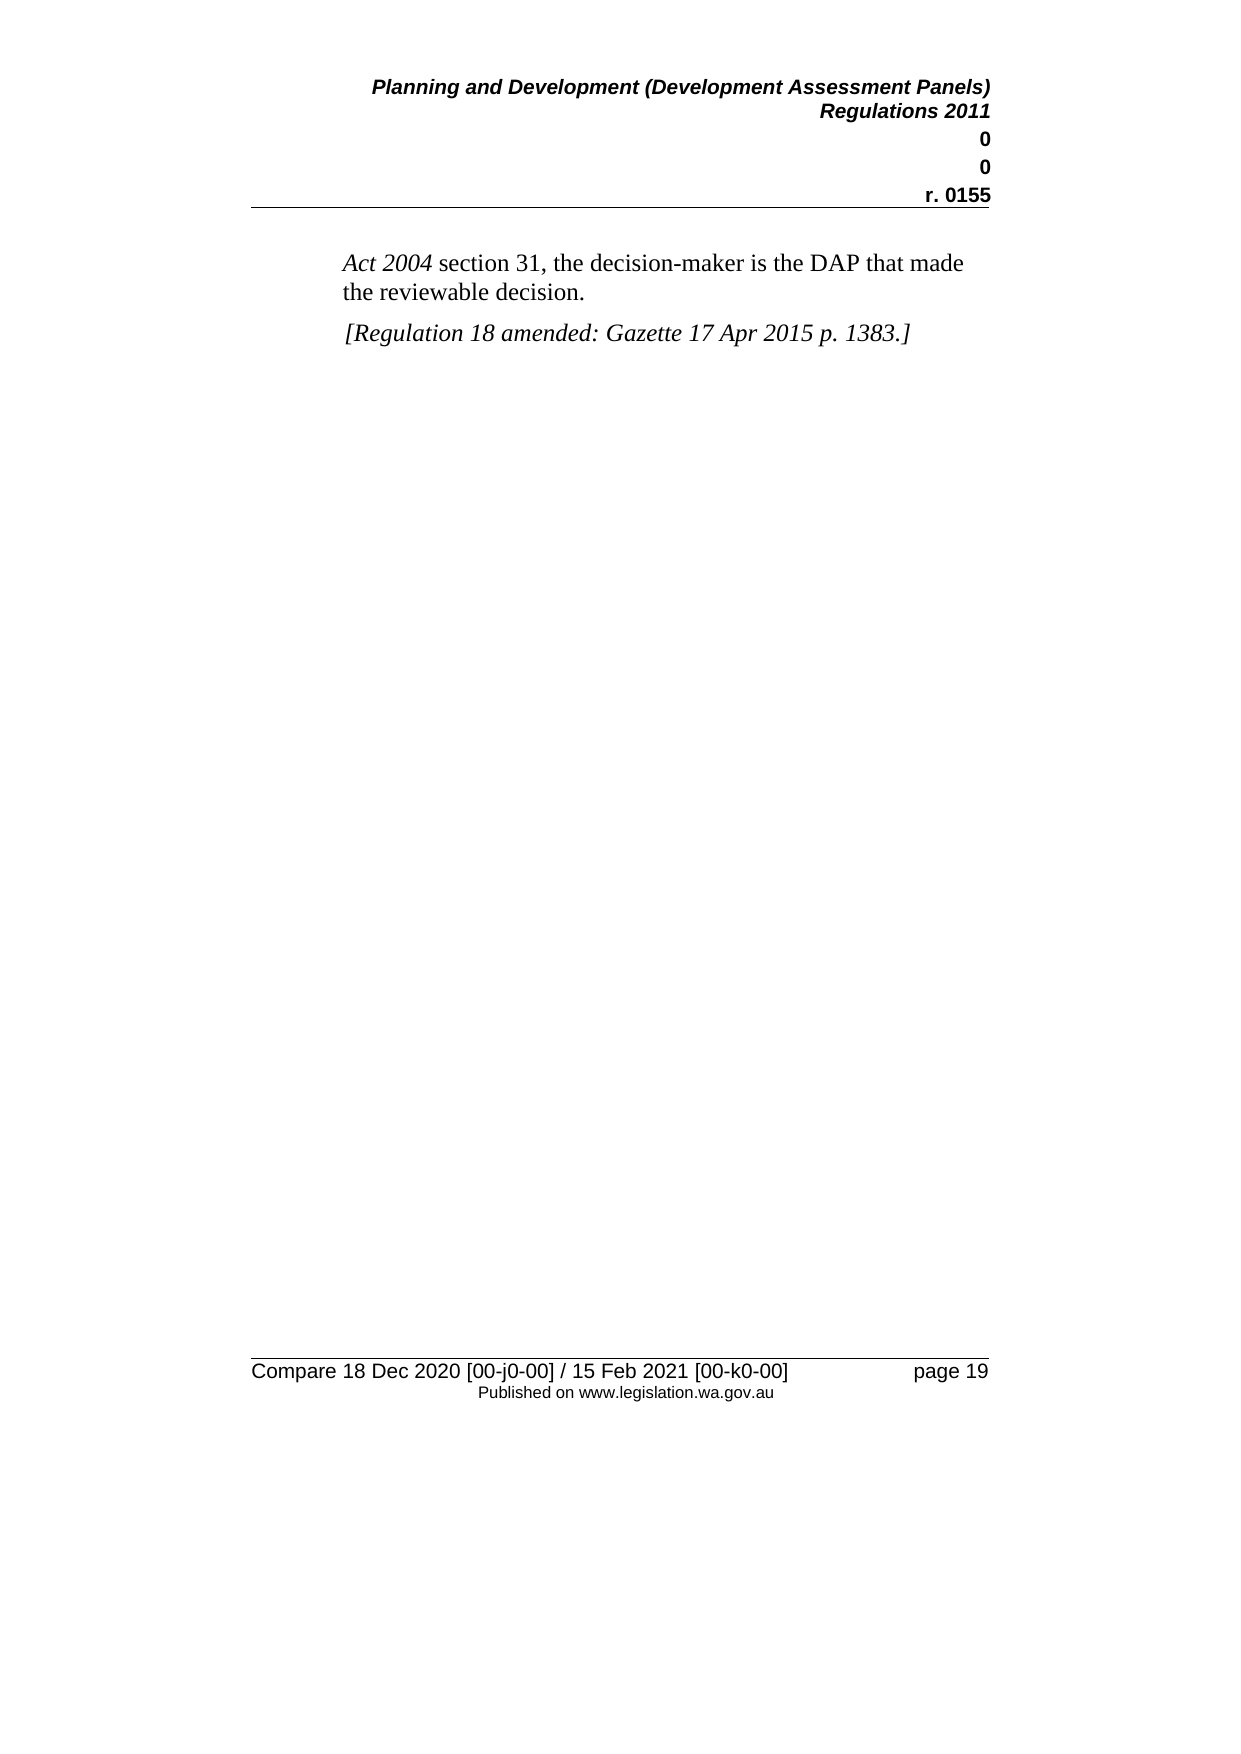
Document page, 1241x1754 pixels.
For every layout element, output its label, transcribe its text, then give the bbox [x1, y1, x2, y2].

text [Regulation 18 amended: Gazette 17 Apr 2015 p. 1383.] [251, 318, 989, 347]
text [251, 248, 989, 306]
